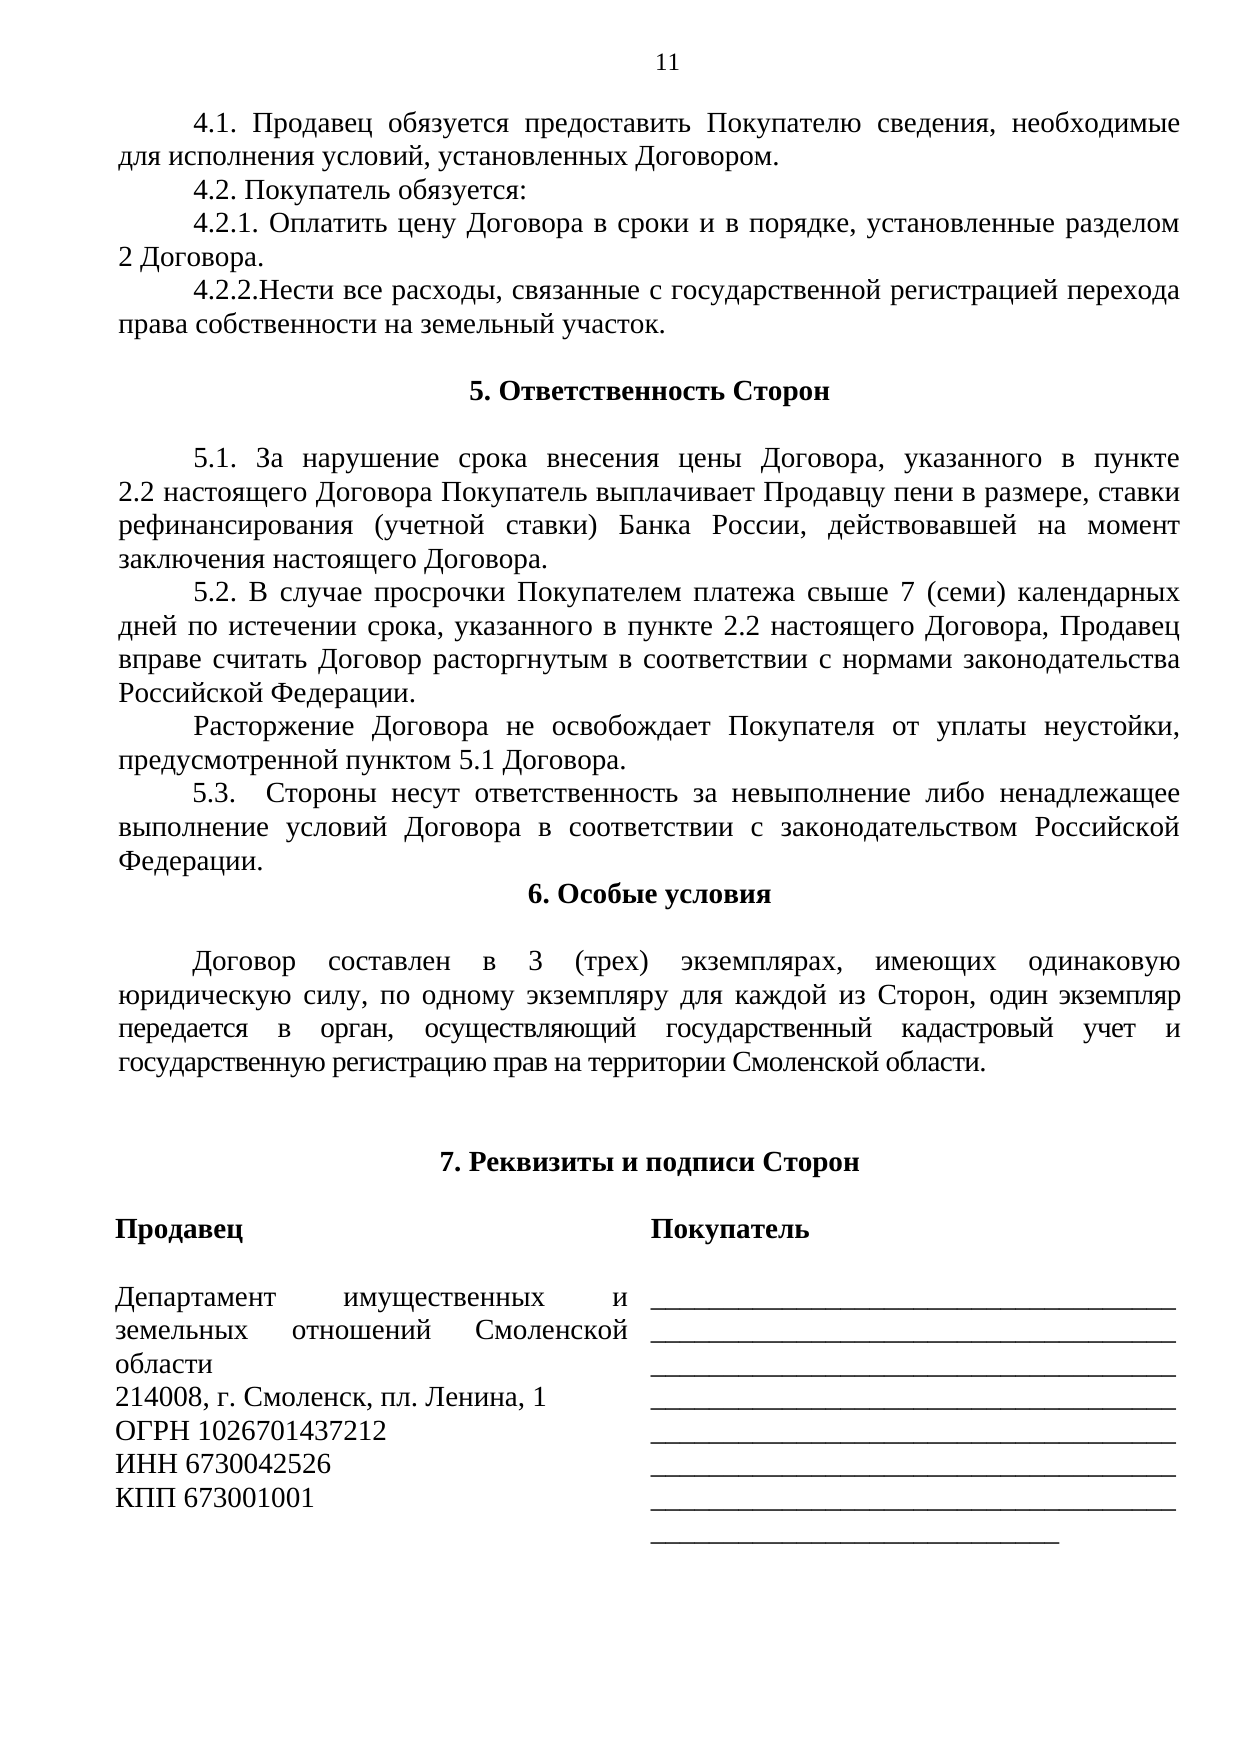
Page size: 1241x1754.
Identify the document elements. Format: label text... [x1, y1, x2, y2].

text 5. Ответственность Сторон [118, 373, 1181, 407]
text 4.2.1. Оплатить цену Договора в сроки и в порядке, установленные разделом 2 Договора. [118, 205, 1181, 272]
text Расторжение Договора не освобождает Покупателя от уплаты неустойки, предусмотренной пунктом 5.1 Договора. [118, 708, 1181, 776]
text 4.2. Покупатель обязуется: [118, 172, 1181, 205]
text 7. Реквизиты и подписи Сторон [118, 1144, 1181, 1178]
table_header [639, 1212, 1196, 1665]
text Договор составлен в 3 (трех) экземплярах, имеющих одинаковую юридическую силу, по одному экземпляру для каждой из Сторон, один экземпляр передается в орган, осуществляющий государственный кадастровый учет и государственную регистрацию прав на территории Смоленской области. [118, 943, 1181, 1077]
text 4.2.2.Нести все расходы, связанные с государственной регистрацией перехода права собственности на земельный участок. [118, 272, 1181, 339]
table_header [104, 1212, 639, 1665]
text 4.1. Продавец обязуется предоставить Покупателю сведения, необходимые для исполнения условий, установленных Договором. [118, 105, 1181, 172]
text 5.1. За нарушение срока внесения цены Договора, указанного в пункте 2.2 настоящего Договора Покупатель выплачивает Продавцу пени в размере, ставки рефинансирования (учетной ставки) Банка России, действовавшей на момент заключения настоящего Договора. [118, 440, 1181, 574]
text 6. Особые условия [118, 876, 1181, 910]
text 5.3. Стороны несут ответственность за невыполнение либо ненадлежащее выполнение условий Договора в соответствии с законодательством Российской Федерации. [118, 776, 1181, 876]
text 5.2. В случае просрочки Покупателем платежа свыше 7 (семи) календарных дней по истечении срока, указанного в пункте 2.2 настоящего Договора, Продавец вправе считать Договор расторгнутым в соответствии с нормами законодательства Российской Федерации. [118, 574, 1181, 708]
